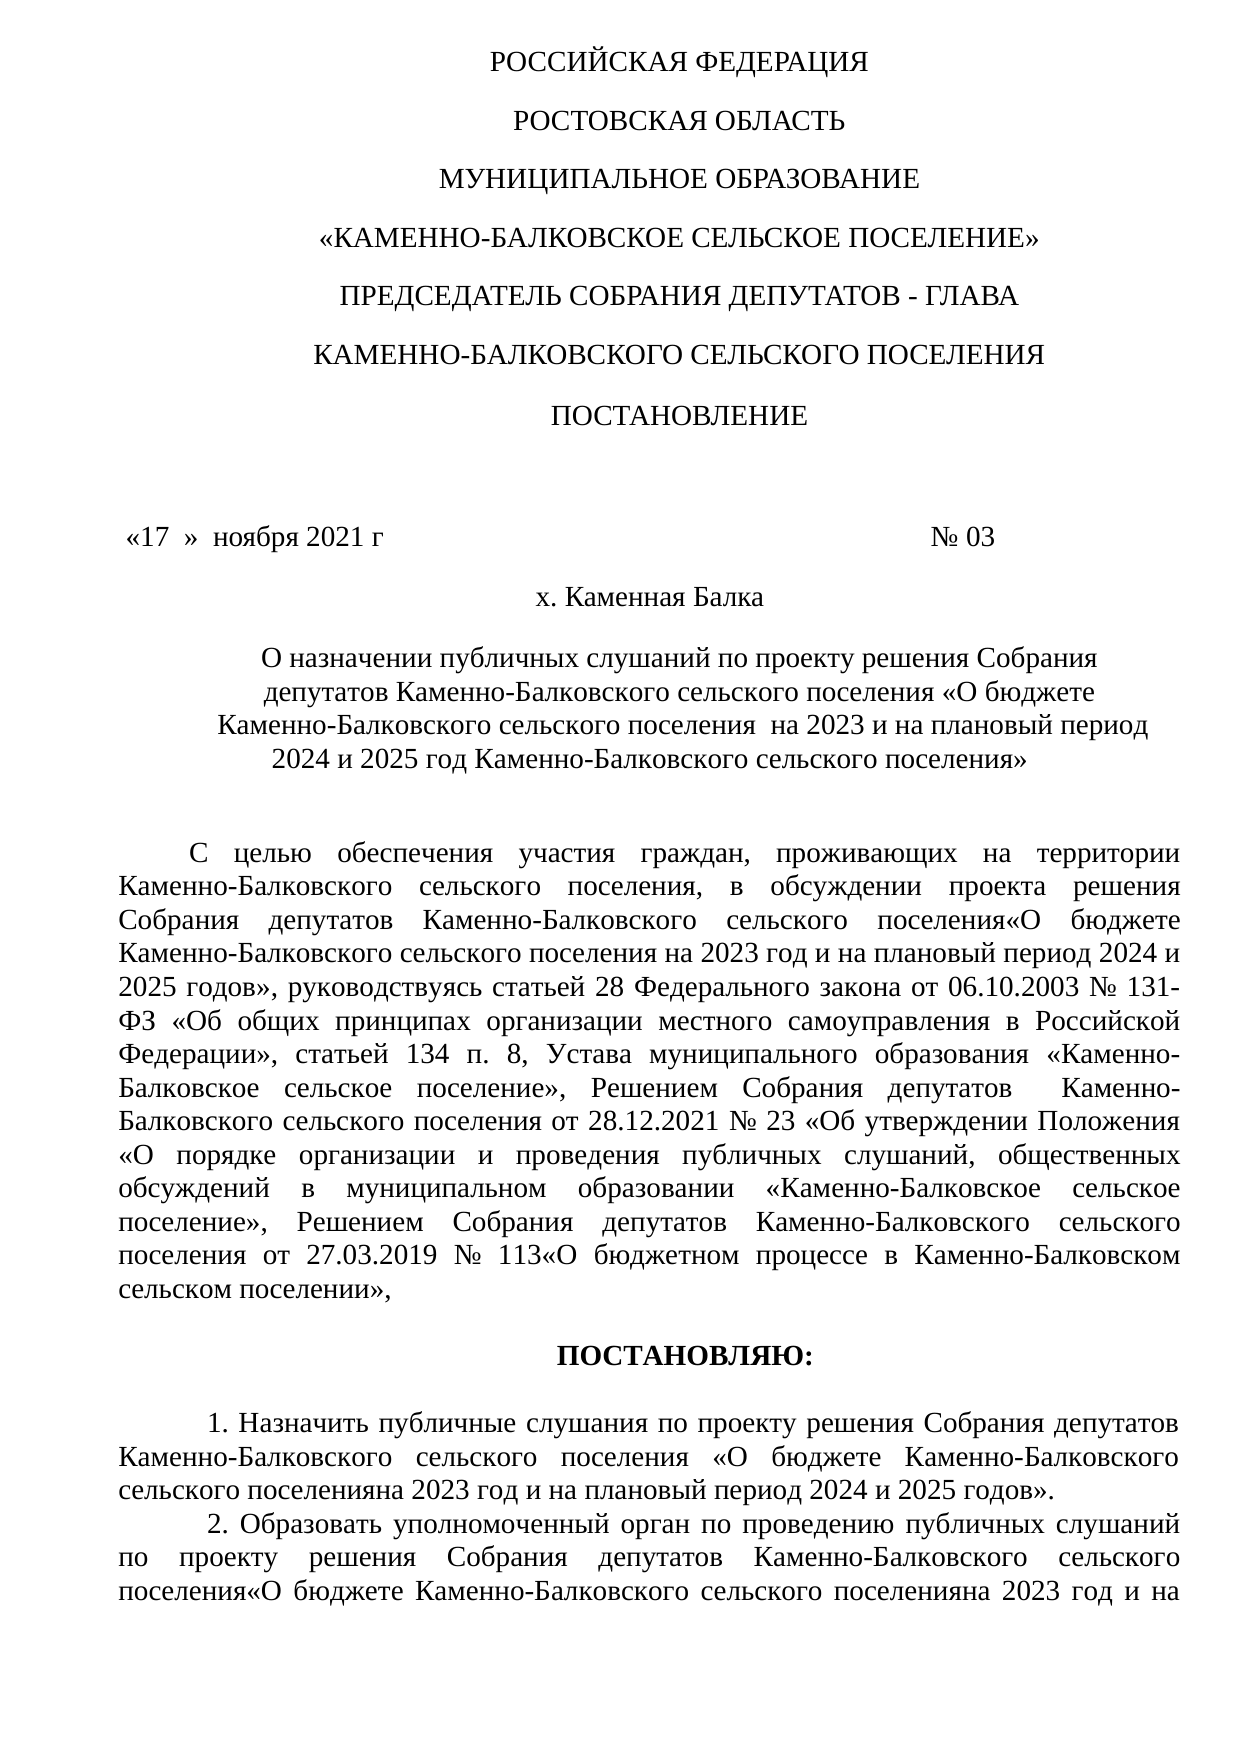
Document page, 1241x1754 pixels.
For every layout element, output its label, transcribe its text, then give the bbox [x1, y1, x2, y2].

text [118, 1506, 1181, 1606]
text С целью обеспечения участия граждан, проживающих на территории Каменно-Балковского сельского поселения, в обсуждении проекта решения Собрания депутатов Каменно-Балковского сельского поселения«О бюджете Каменно-Балковского сельского поселения на 2023 год и на плановый период 2024 и 2025 годов», руководствуясь статьей 28 Федерального закона от 06.10.2003 № 131-ФЗ «Об общих принципах организации местного самоуправления в Российской Федерации», статьей 134 п. 8, Устава муниципального образования «Каменно-Балковское сельское поселение», Решением Собрания депутатов Каменно-Балковского сельского поселения от 28.12.2021 № 23 «Об утверждении Положения «О порядке организации и проведения публичных слушаний, общественных обсуждений в муниципальном образовании «Каменно-Балковское сельское поселение», Решением Собрания депутатов Каменно-Балковского сельского поселения от 27.03.2019 № 113«О бюджетном процессе в Каменно-Балковском сельском поселении», [118, 835, 1181, 1304]
text ПРЕДСЕДАТЕЛЬ СОБРАНИЯ ДЕПУТАТОВ - ГЛАВА [118, 278, 1181, 312]
text ПОСТАНОВЛЯЮ: [118, 1338, 1181, 1372]
text ПОСТАНОВЛЕНИЕ [118, 398, 1181, 431]
text О назначении публичных слушаний по проекту решения Собрания [118, 640, 1181, 674]
text Каменно-Балковского сельского поселения на 2023 и на плановый период 2024 и 2025 год Каменно-Балковского сельского поселения» [118, 707, 1181, 774]
text х. Каменная Балка [118, 579, 1181, 613]
text «17 » ноября 2021 г № 03 [118, 519, 1181, 552]
text «КАМЕННО-БАЛКОВСКОЕ СЕЛЬСКОЕ ПОСЕЛЕНИЕ» [118, 220, 1181, 253]
text депутатов Каменно-Балковского сельского поселения «О бюджете [118, 674, 1181, 707]
text 1. Назначить публичные слушания по проекту решения Собрания депутатов Каменно-Балковского сельского поселения «О бюджете Каменно-Балковского сельского поселенияна 2023 год и на плановый период 2024 и 2025 годов». [118, 1405, 1180, 1506]
text КАМЕННО-БАЛКОВСКОГО СЕЛЬСКОГО ПОСЕЛЕНИЯ [118, 337, 1181, 371]
text РОСТОВСКАЯ ОБЛАСТЬ [118, 103, 1181, 136]
text РОССИЙСКАЯ ФЕДЕРАЦИЯ [118, 44, 1181, 78]
text МУНИЦИПАЛЬНОЕ ОБРАЗОВАНИЕ [118, 161, 1181, 195]
